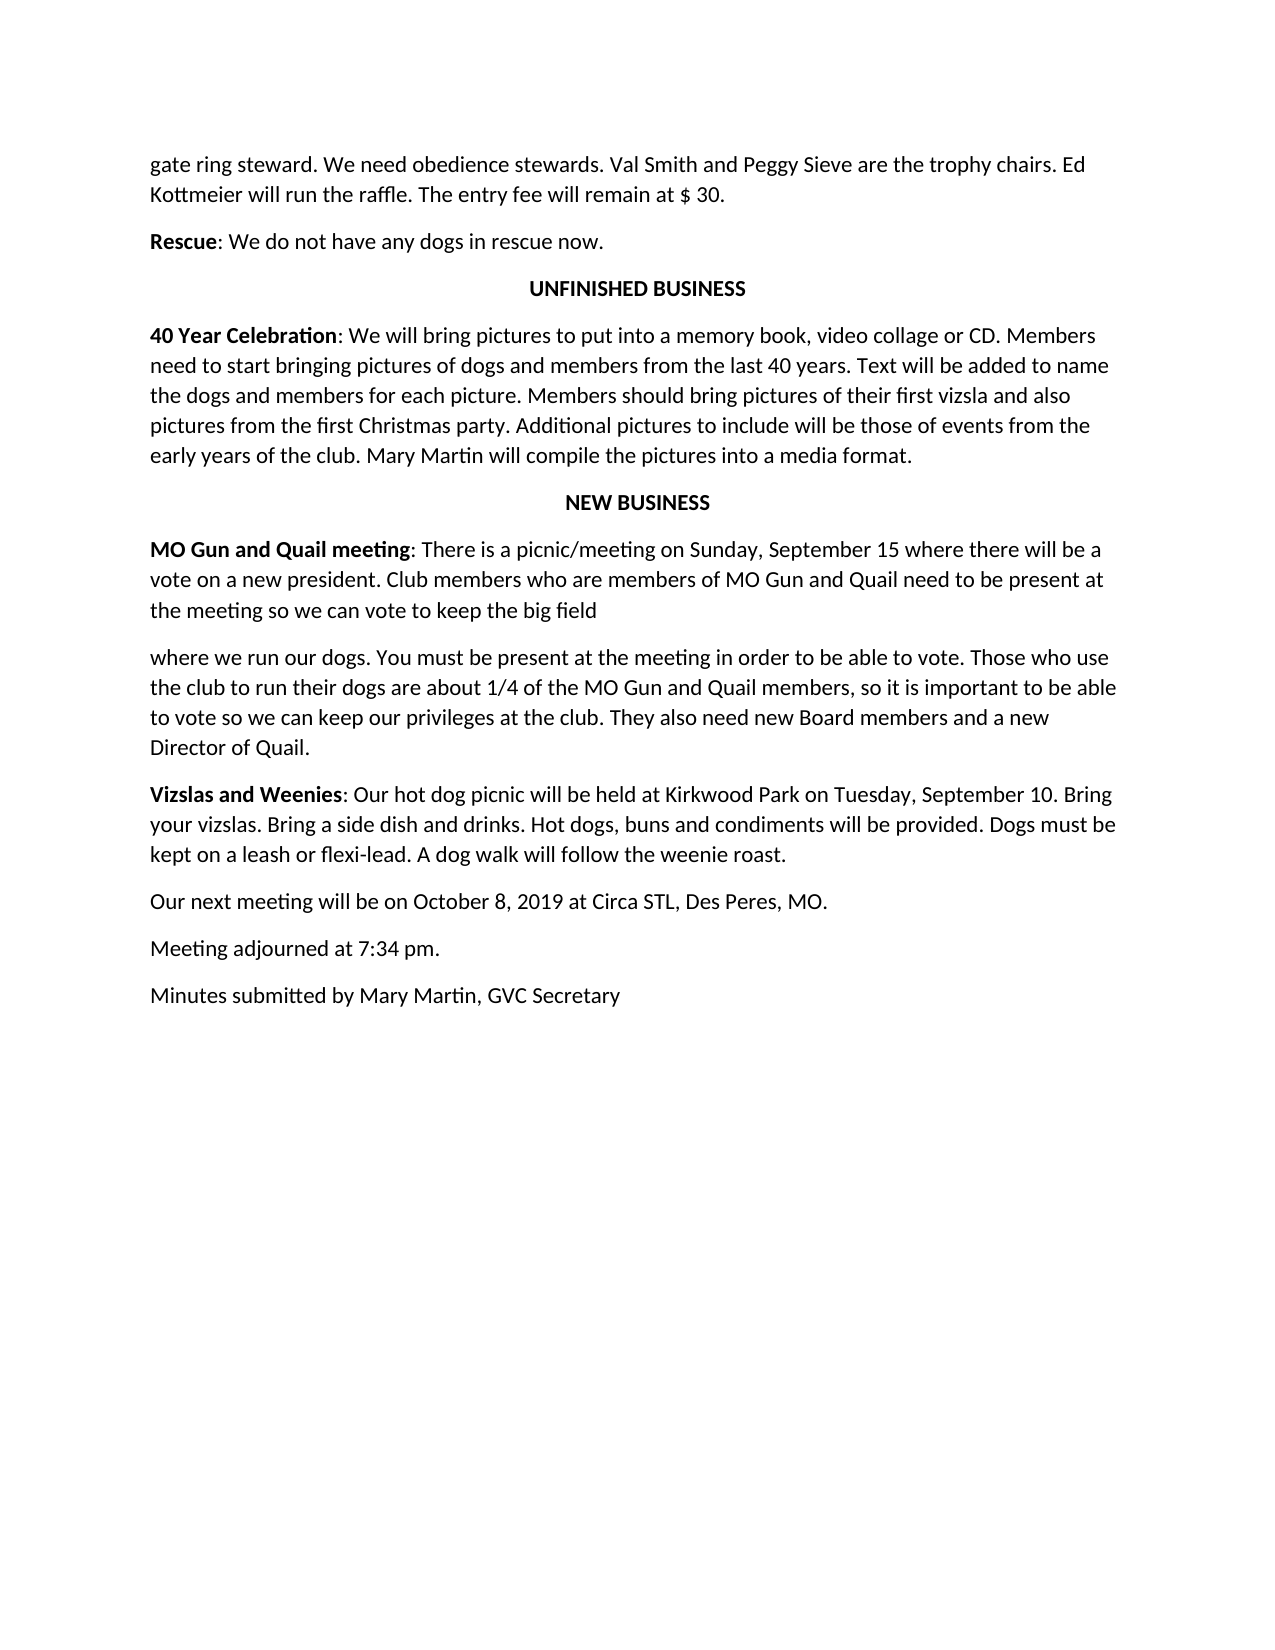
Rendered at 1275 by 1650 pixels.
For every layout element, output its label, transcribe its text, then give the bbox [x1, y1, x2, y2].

text 40 Year Celebration: We will bring pictures to put into a memory book, video collage or CD. Members need to start bringing pictures of dogs and members from the last 40 years. Text will be added to name the dogs and members for each picture. Members should bring pictures of their first vizsla and also pictures from the first Christmas party. Additional pictures to include will be those of events from the early years of the club. Mary Martin will compile the pictures into a media format. [150, 321, 1125, 470]
text MO Gun and Quail meeting: There is a picnic/meeting on Sunday, September 15 where there will be a vote on a new president. Club members who are members of MO Gun and Quail need to be present at the meeting so we can vote to keep the big field [150, 535, 1125, 624]
text Our next meeting will be on October 8, 2019 at Circa STL, Des Peres, MO. [150, 887, 1125, 916]
text NEW BUSINESS [150, 488, 1125, 517]
text Meeting adjourned at 7:34 pm. [150, 934, 1125, 962]
text UNFINISHED BUSINESS [150, 274, 1125, 302]
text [150, 150, 1125, 208]
text Rescue: We do not have any dogs in rescue now. [150, 227, 1125, 255]
text Vizslas and Weenies: Our hot dog picnic will be held at Kirkwood Park on Tuesday, September 10. Bring your vizslas. Bring a side dish and drinks. Hot dogs, buns and condiments will be provided. Dogs must be kept on a leash or flexi-lead. A dog walk will follow the weenie roast. [150, 780, 1125, 869]
text where we run our dogs. You must be present at the meeting in order to be able to vote. Those who use the club to run their dogs are about 1/4 of the MO Gun and Quail members, so it is important to be able to vote so we can keep our privileges at the club. They also need new Board members and a new Director of Quail. [150, 643, 1125, 761]
text Minutes submitted by Mary Martin, GVC Secretary [150, 981, 1125, 1009]
